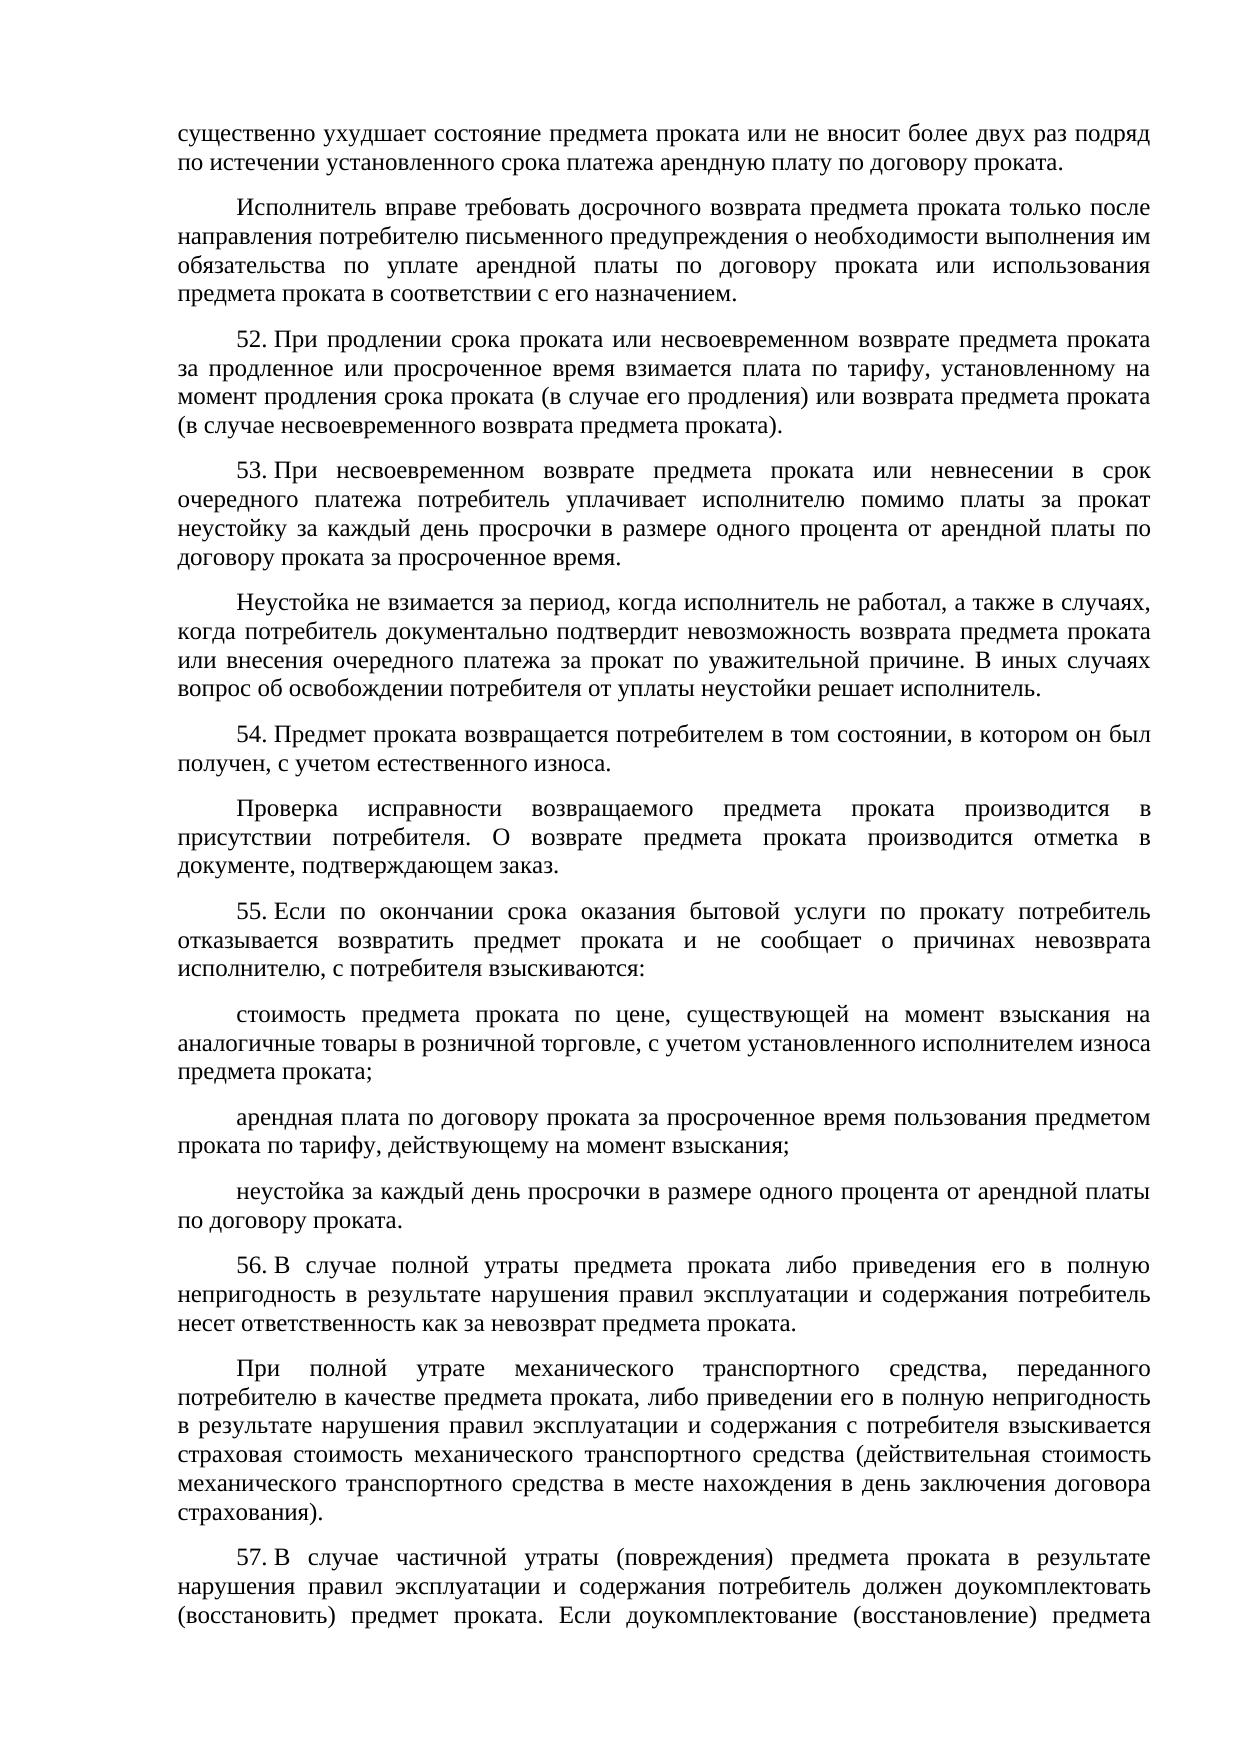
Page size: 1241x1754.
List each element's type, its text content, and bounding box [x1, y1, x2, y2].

text стоимость предмета проката по цене, существующей на момент взыскания на аналогичные товары в розничной торговле, с учетом установленного исполнителем износа предмета проката; [177, 999, 1152, 1085]
text При полной утрате механического транспортного средства, переданного потребителю в качестве предмета проката, либо приведении его в полную непригодность в результате нарушения правил эксплуатации и содержания с потребителя взыскивается страховая стоимость механического транспортного средства (действительная стоимость механического транспортного средства в месте нахождения в день заключения договора страхования). [177, 1353, 1152, 1526]
text 56. В случае полной утраты предмета проката либо приведения его в полную непригодность в результате нарушения правил эксплуатации и содержания потребитель несет ответственность как за невозврат предмета проката. [177, 1250, 1152, 1336]
text арендная плата по договору проката за просроченное время пользования предметом проката по тарифу, действующему на момент взыскания; [177, 1102, 1152, 1159]
text Проверка исправности возвращаемого предмета проката производится в присутствии потребителя. О возврате предмета проката производится отметка в документе, подтверждающем заказ. [177, 793, 1152, 879]
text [177, 118, 1152, 176]
text Неустойка не взимается за период, когда исполнитель не работал, а также в случаях, когда потребитель документально подтвердит невозможность возврата предмета проката или внесения очередного платежа за прокат по уважительной причине. В иных случаях вопрос об освобождении потребителя от уплаты неустойки решает исполнитель. [177, 587, 1152, 702]
text 53. При несвоевременном возврате предмета проката или невнесении в срок очередного платежа потребитель уплачивает исполнителю помимо платы за прокат неустойку за каждый день просрочки в размере одного процента от арендной платы по договору проката за просроченное время. [177, 456, 1152, 571]
text 55. Если по окончании срока оказания бытовой услуги по прокату потребитель отказывается возвратить предмет проката и не сообщает о причинах невозврата исполнителю, с потребителя взыскиваются: [177, 896, 1152, 982]
text неустойка за каждый день просрочки в размере одного процента от арендной платы по договору проката. [177, 1176, 1152, 1233]
text 54. Предмет проката возвращается потребителем в том состоянии, в котором он был получен, с учетом естественного износа. [177, 719, 1152, 776]
text Исполнитель вправе требовать досрочного возврата предмета проката только после направления потребителю письменного предупреждения о необходимости выполнения им обязательства по уплате арендной платы по договору проката или использования предмета проката в соответствии с его назначением. [177, 192, 1152, 307]
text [177, 1542, 1152, 1628]
text 52. При продлении срока проката или несвоевременном возврате предмета проката за продленное или просроченное время взимается плата по тарифу, установленному на момент продления срока проката (в случае его продления) или возврата предмета проката (в случае несвоевременного возврата предмета проката). [177, 324, 1152, 439]
